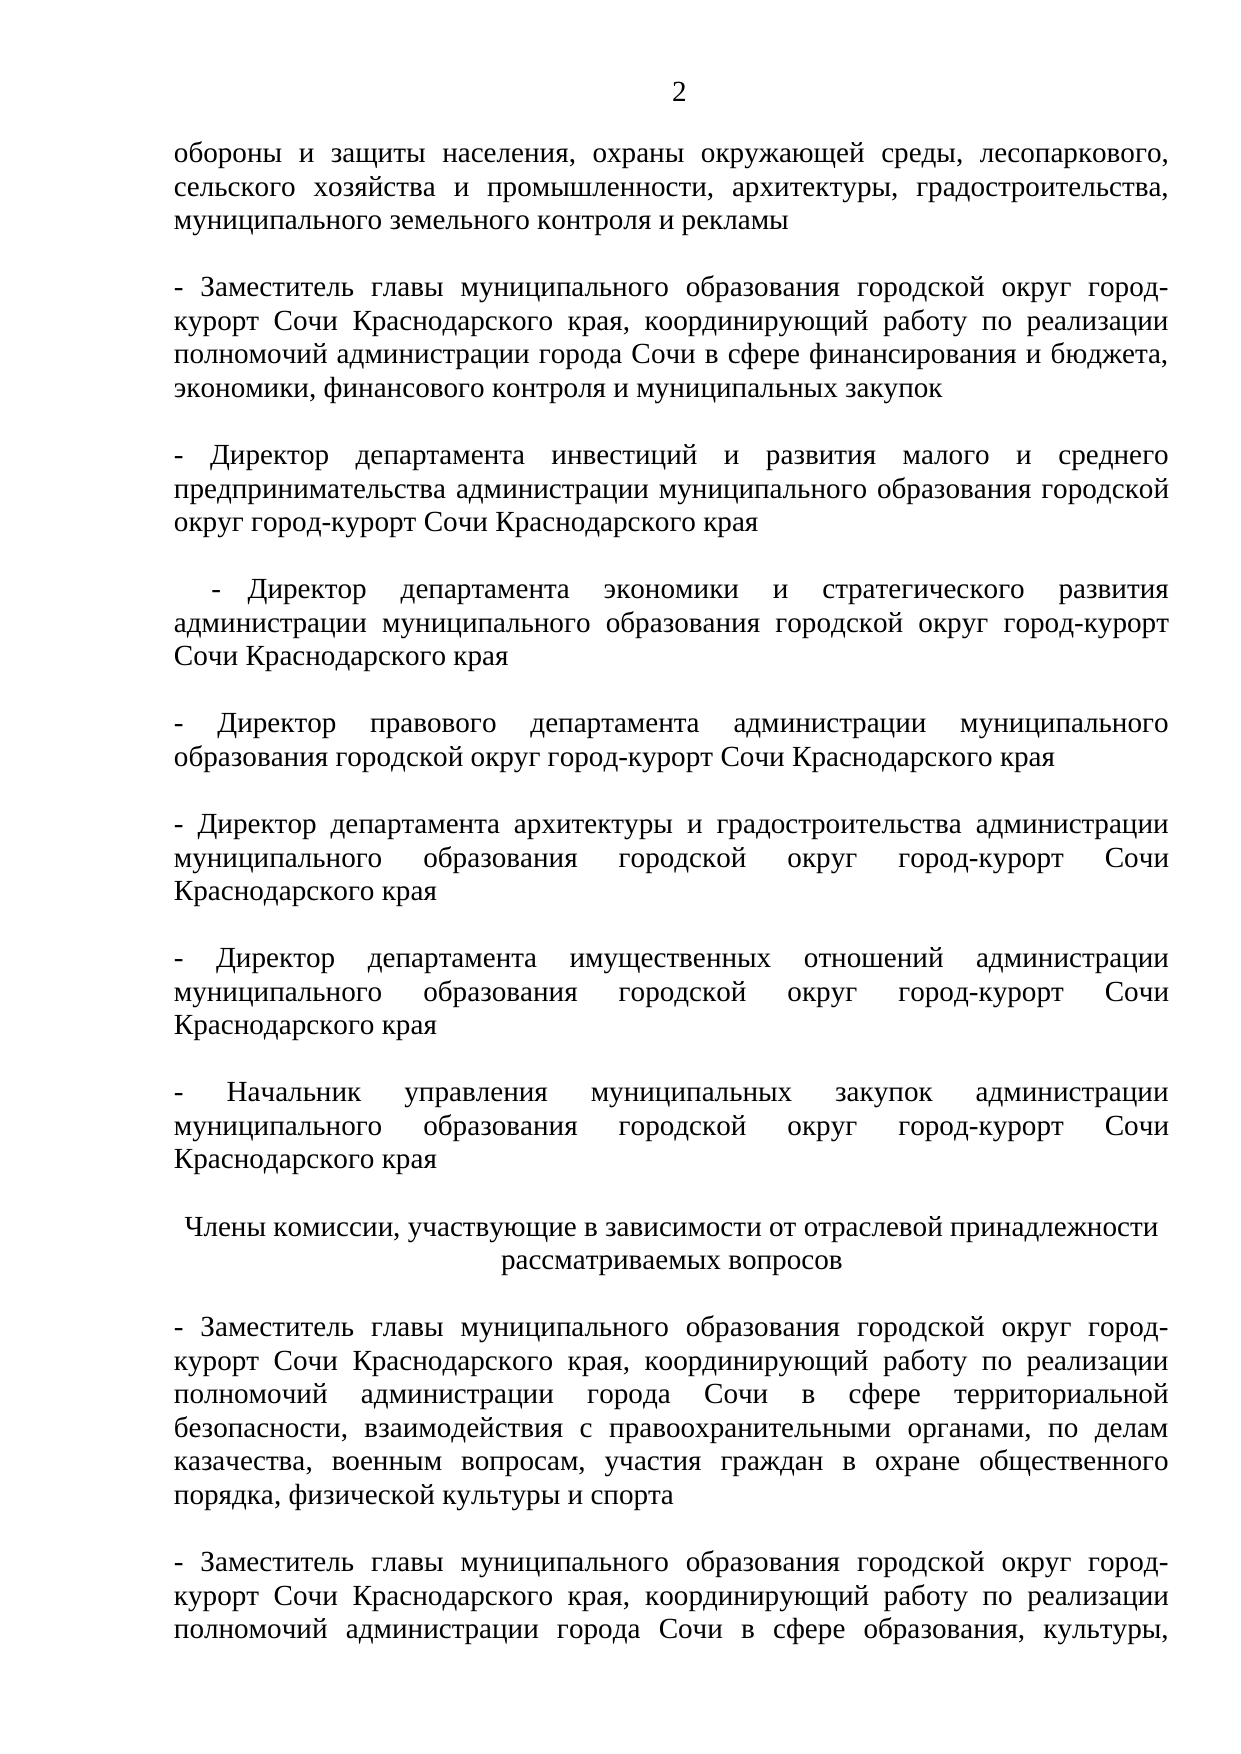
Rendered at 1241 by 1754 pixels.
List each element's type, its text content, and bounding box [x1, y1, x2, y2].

table_cell Члены комиссии, участвующие в зависимости от отраслевой принадлежности рассматриваемых вопросов - Заместитель главы муниципального образования городской округ город-курорт Сочи Краснодарского края, координирующий работу по реализации полномочий администрации города Сочи в сфере территориальной безопасности, взаимодействия с правоохранительными органами, по делам казачества, военным вопросам, участия граждан в охране общественного порядка, физической культуры и спорта [163, 1209, 1181, 1544]
table_cell - Директор правового департамента администрации муниципального образования городской округ город-курорт Сочи Краснодарского края [163, 706, 1181, 806]
table_cell - Директор департамента инвестиций и развития малого и среднего предпринимательства администрации муниципального образования городской округ город-курорт Сочи Краснодарского края Директор департамента экономики и стратегического развития администрации муниципального образования городской округ город-курорт Сочи Краснодарского края [163, 437, 1181, 706]
table_cell - Директор департамента архитектуры и градостроительства администрации муниципального образования городской округ город-курорт Сочи Краснодарского края [163, 806, 1181, 940]
table_cell - Директор департамента имущественных отношений администрации муниципального образования городской округ город-курорт Сочи Краснодарского края - Начальник управления муниципальных закупок администрации муниципального образования городской округ город-курорт Сочи Краснодарского края [163, 940, 1181, 1209]
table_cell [163, 135, 1181, 437]
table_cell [163, 1544, 1181, 1645]
